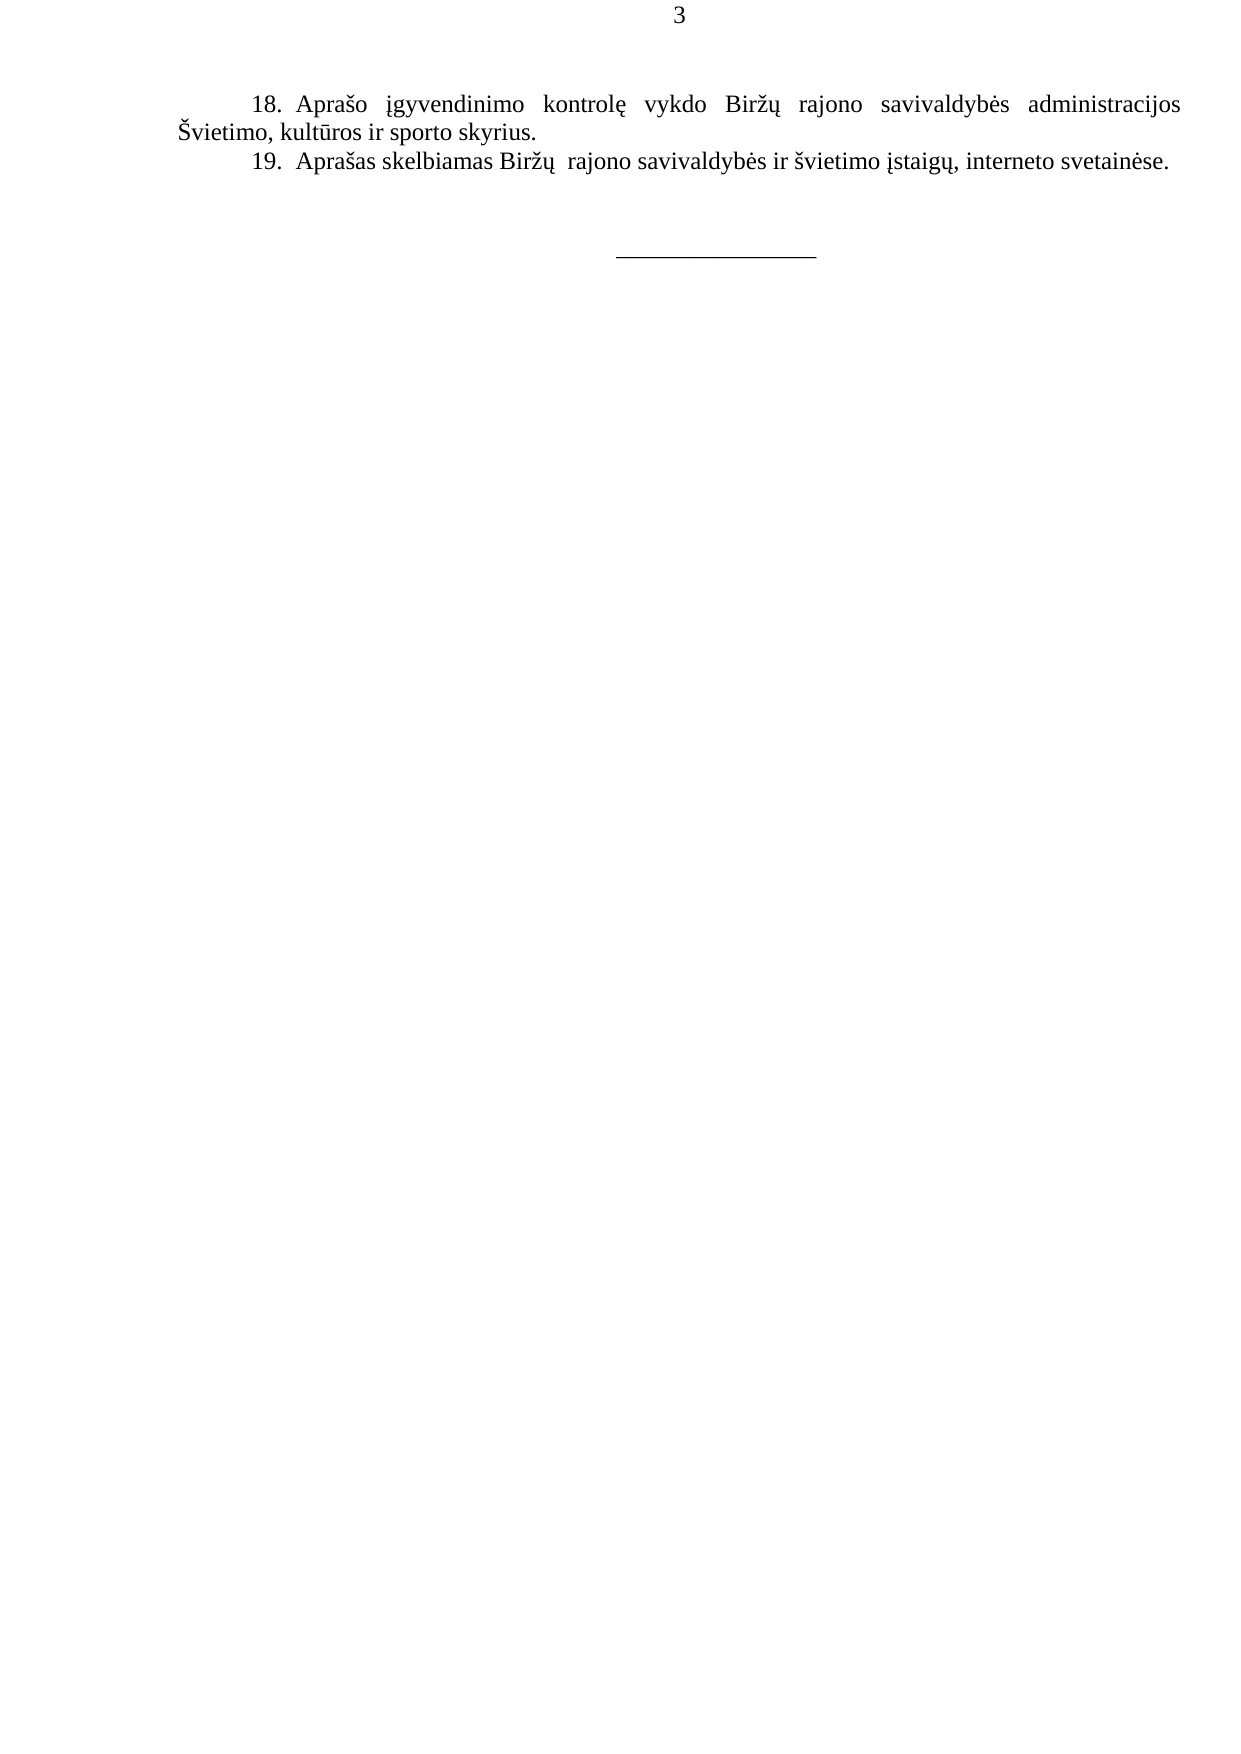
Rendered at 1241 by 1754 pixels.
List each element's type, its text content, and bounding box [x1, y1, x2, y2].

text 18. Aprašo įgyvendinimo kontrolę vykdo Biržų rajono savivaldybės administracijos Švietimo, kultūros ir sporto skyrius. [177, 89, 1181, 146]
text 19. Aprašas skelbiamas Biržų rajono savivaldybės ir švietimo įstaigų, interneto svetainėse. [177, 146, 1181, 175]
text ________________ [177, 232, 1181, 261]
